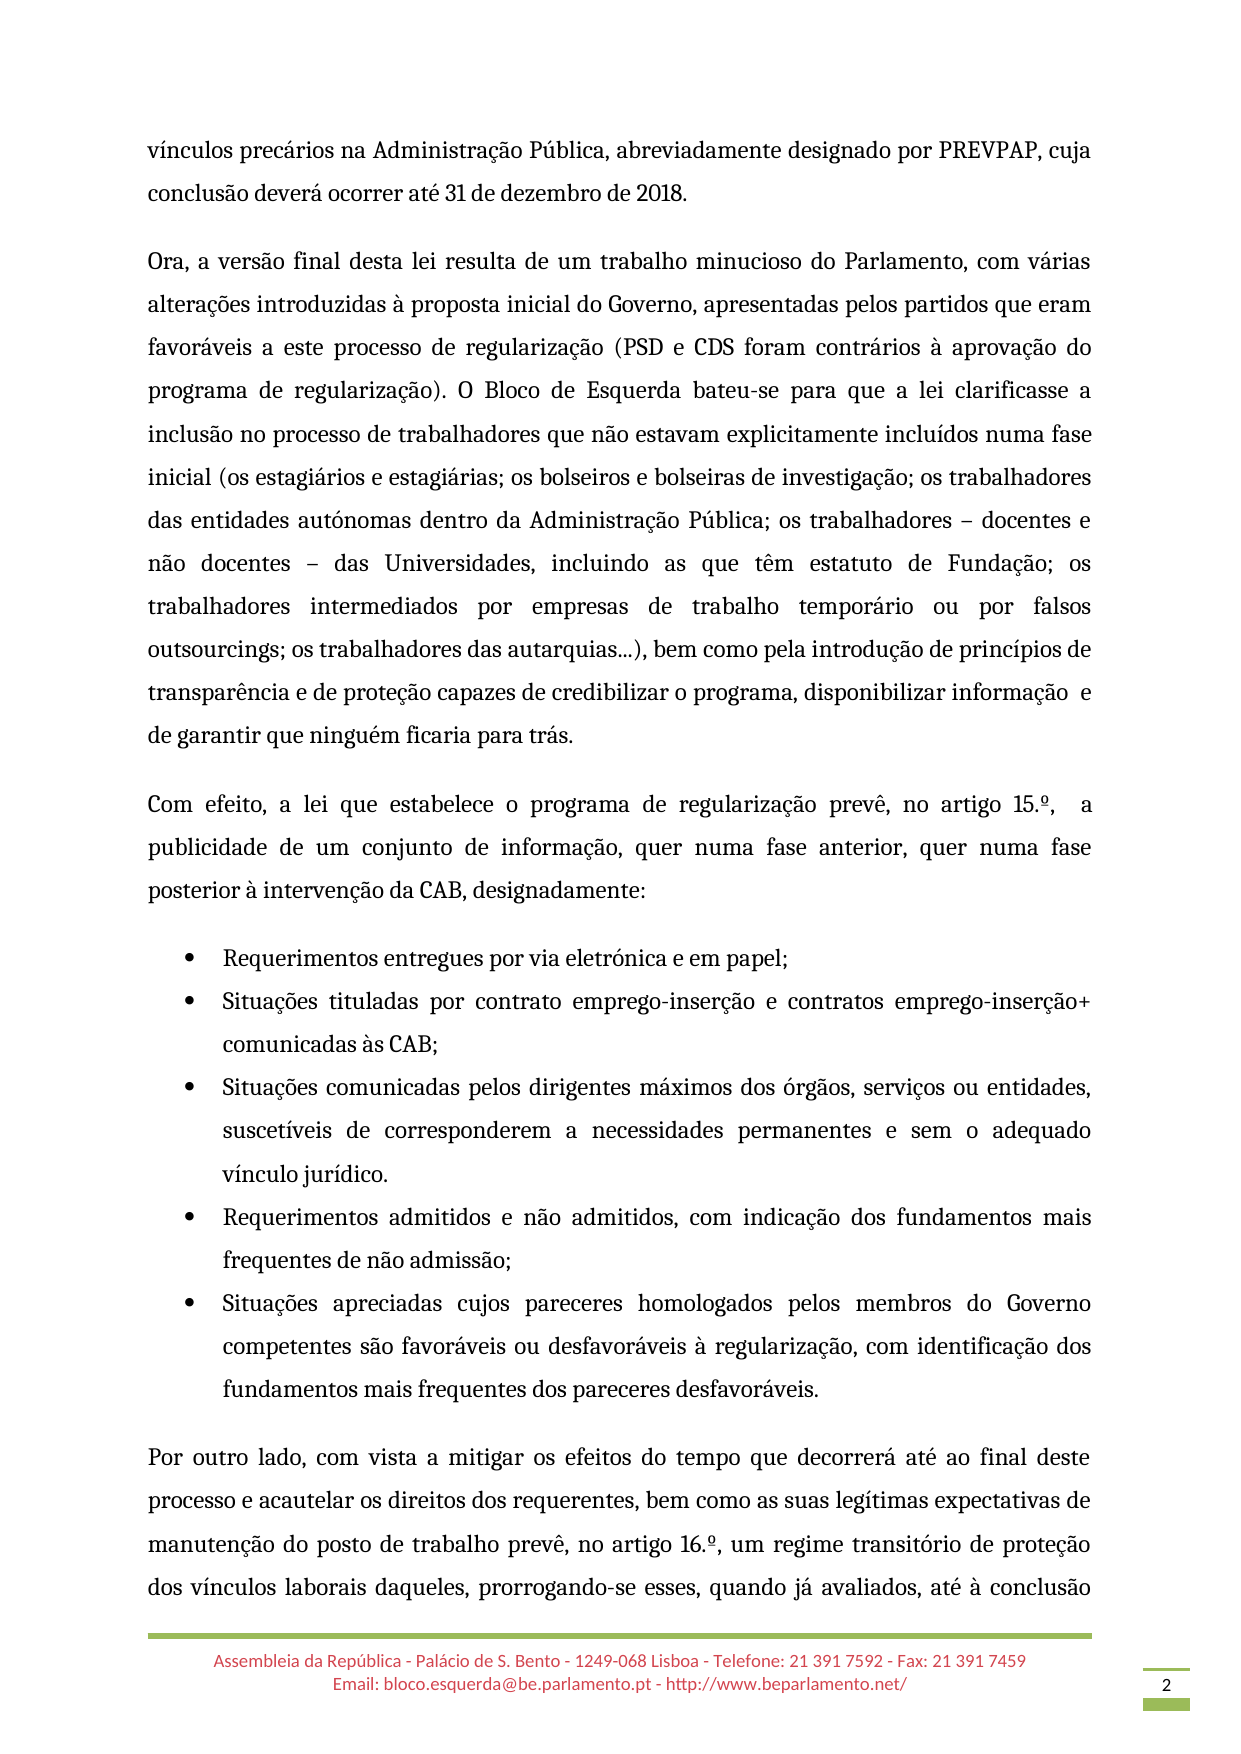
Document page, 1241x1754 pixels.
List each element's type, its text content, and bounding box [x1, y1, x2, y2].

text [148, 1443, 1092, 1601]
list Requerimentos entregues por via eletrónica e em papel; [185, 944, 1092, 973]
list Requerimentos admitidos e não admitidos, com indicação dos fundamentos mais frequentes de não admissão; [185, 1203, 1092, 1274]
text Com efeito, a lei que estabelece o programa de regularização prevê, no artigo 15.º, a publicidade de um conjunto de informação, quer numa fase anterior, quer numa fase posterior à intervenção da CAB, designadamente: [148, 789, 1092, 904]
list Situações tituladas por contrato emprego-inserção e contratos emprego-inserção+ comunicadas às CAB; [185, 987, 1092, 1059]
list Situações comunicadas pelos dirigentes máximos dos órgãos, serviços ou entidades, suscetíveis de corresponderem a necessidades permanentes e sem o adequado vínculo jurídico. [185, 1073, 1092, 1188]
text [148, 136, 1092, 208]
list Situações apreciadas cujos pareceres homologados pelos membros do Governo competentes são favoráveis ou desfavoráveis à regularização, com identificação dos fundamentos mais frequentes dos pareceres desfavoráveis. [185, 1289, 1092, 1404]
text Ora, a versão final desta lei resulta de um trabalho minucioso do Parlamento, com várias alterações introduzidas à proposta inicial do Governo, apresentadas pelos partidos que eram favoráveis a este processo de regularização (PSD e CDS foram contrários à aprovação do programa de regularização). O Bloco de Esquerda bateu-se para que a lei clarificasse a inclusão no processo de trabalhadores que não estavam explicitamente incluídos numa fase inicial (os estagiários e estagiárias; os bolseiros e bolseiras de investigação; os trabalhadores das entidades autónomas dentro da Administração Pública; os trabalhadores – docentes e não docentes – das Universidades, incluindo as que têm estatuto de Fundação; os trabalhadores intermediados por empresas de trabalho temporário ou por falsos outsourcings; os trabalhadores das autarquias...), bem como pela introdução de princípios de transparência e de proteção capazes de credibilizar o programa, disponibilizar informação e de garantir que ninguém ficaria para trás. [148, 247, 1092, 750]
